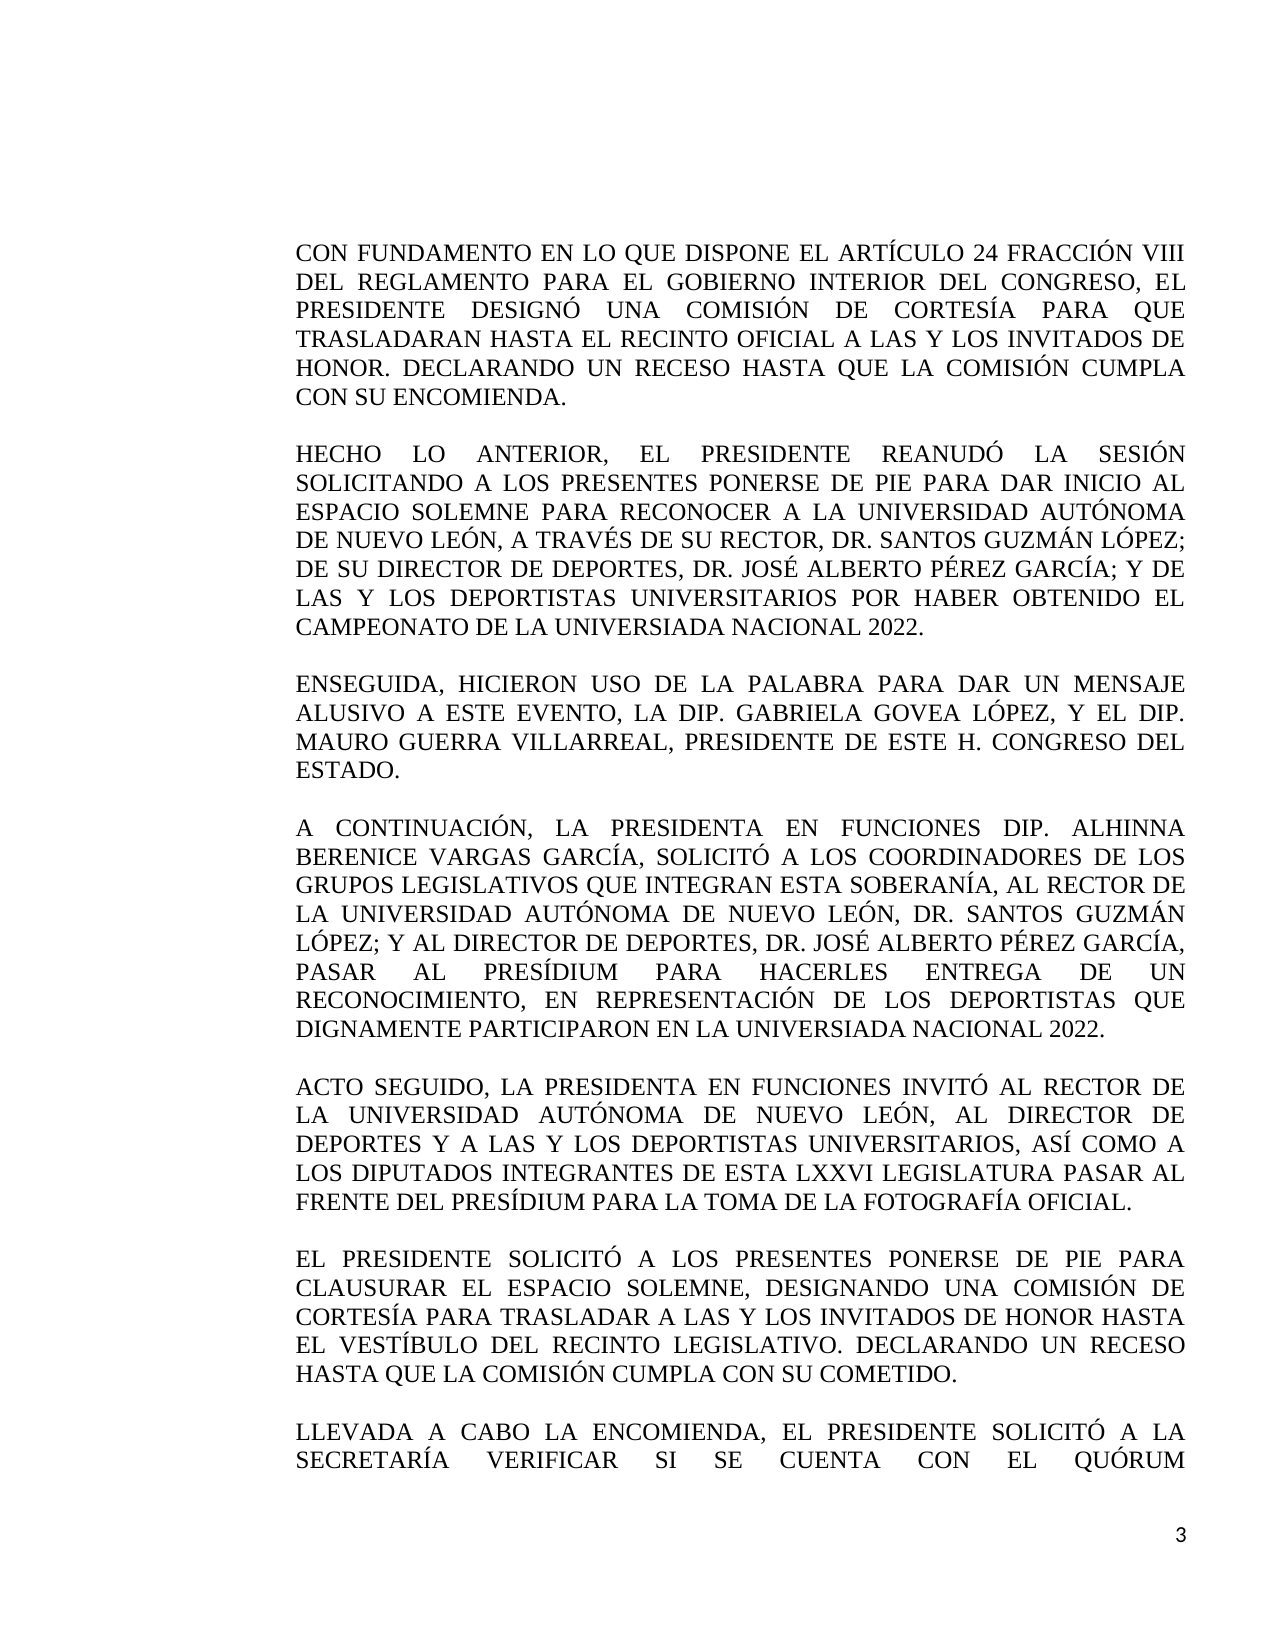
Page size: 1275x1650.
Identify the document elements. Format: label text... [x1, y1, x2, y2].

text ENSEGUIDA, HICIERON USO DE LA PALABRA PARA DAR UN MENSAJE ALUSIVO A ESTE EVENTO, LA DIP. GABRIELA GOVEA LÓPEZ, Y EL DIP. MAURO GUERRA VILLARREAL, PRESIDENTE DE ESTE H. CONGRESO DEL ESTADO. [295, 669, 1186, 784]
text EL PRESIDENTE SOLICITÓ A LOS PRESENTES PONERSE DE PIE PARA CLAUSURAR EL ESPACIO SOLEMNE, DESIGNANDO UNA COMISIÓN DE CORTESÍA PARA TRASLADAR A LAS Y LOS INVITADOS DE HONOR HASTA EL VESTÍBULO DEL RECINTO LEGISLATIVO. DECLARANDO UN RECESO HASTA QUE LA COMISIÓN CUMPLA CON SU COMETIDO. [295, 1244, 1186, 1388]
text HECHO LO ANTERIOR, EL PRESIDENTE REANUDÓ LA SESIÓN SOLICITANDO A LOS PRESENTES PONERSE DE PIE PARA DAR INICIO AL ESPACIO SOLEMNE PARA RECONOCER A LA UNIVERSIDAD AUTÓNOMA DE NUEVO LEÓN, A TRAVÉS DE SU RECTOR, DR. SANTOS GUZMÁN LÓPEZ; DE SU DIRECTOR DE DEPORTES, DR. JOSÉ ALBERTO PÉREZ GARCÍA; Y DE LAS Y LOS DEPORTISTAS UNIVERSITARIOS POR HABER OBTENIDO EL CAMPEONATO DE LA UNIVERSIADA NACIONAL 2022. [295, 439, 1186, 640]
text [295, 1417, 1186, 1474]
text CON FUNDAMENTO EN LO QUE DISPONE EL ARTÍCULO 24 FRACCIÓN VIII DEL REGLAMENTO PARA EL GOBIERNO INTERIOR DEL CONGRESO, EL PRESIDENTE DESIGNÓ UNA COMISIÓN DE CORTESÍA PARA QUE TRASLADARAN HASTA EL RECINTO OFICIAL A LAS Y LOS INVITADOS DE HONOR. DECLARANDO UN RECESO HASTA QUE LA COMISIÓN CUMPLA CON SU ENCOMIENDA. [295, 238, 1186, 410]
text ACTO SEGUIDO, LA PRESIDENTA EN FUNCIONES INVITÓ AL RECTOR DE LA UNIVERSIDAD AUTÓNOMA DE NUEVO LEÓN, AL DIRECTOR DE DEPORTES Y A LAS Y LOS DEPORTISTAS UNIVERSITARIOS, ASÍ COMO A LOS DIPUTADOS INTEGRANTES DE ESTA LXXVI LEGISLATURA PASAR AL FRENTE DEL PRESÍDIUM PARA LA TOMA DE LA FOTOGRAFÍA OFICIAL. [295, 1072, 1186, 1215]
text A CONTINUACIÓN, LA PRESIDENTA EN FUNCIONES DIP. ALHINNA BERENICE VARGAS GARCÍA, SOLICITÓ A LOS COORDINADORES DE LOS GRUPOS LEGISLATIVOS QUE INTEGRAN ESTA SOBERANÍA, AL RECTOR DE LA UNIVERSIDAD AUTÓNOMA DE NUEVO LEÓN, DR. SANTOS GUZMÁN LÓPEZ; Y AL DIRECTOR DE DEPORTES, DR. JOSÉ ALBERTO PÉREZ GARCÍA, PASAR AL PRESÍDIUM PARA HACERLES ENTREGA DE UN RECONOCIMIENTO, EN REPRESENTACIÓN DE LOS DEPORTISTAS QUE DIGNAMENTE PARTICIPARON EN LA UNIVERSIADA NACIONAL 2022. [295, 813, 1186, 1043]
